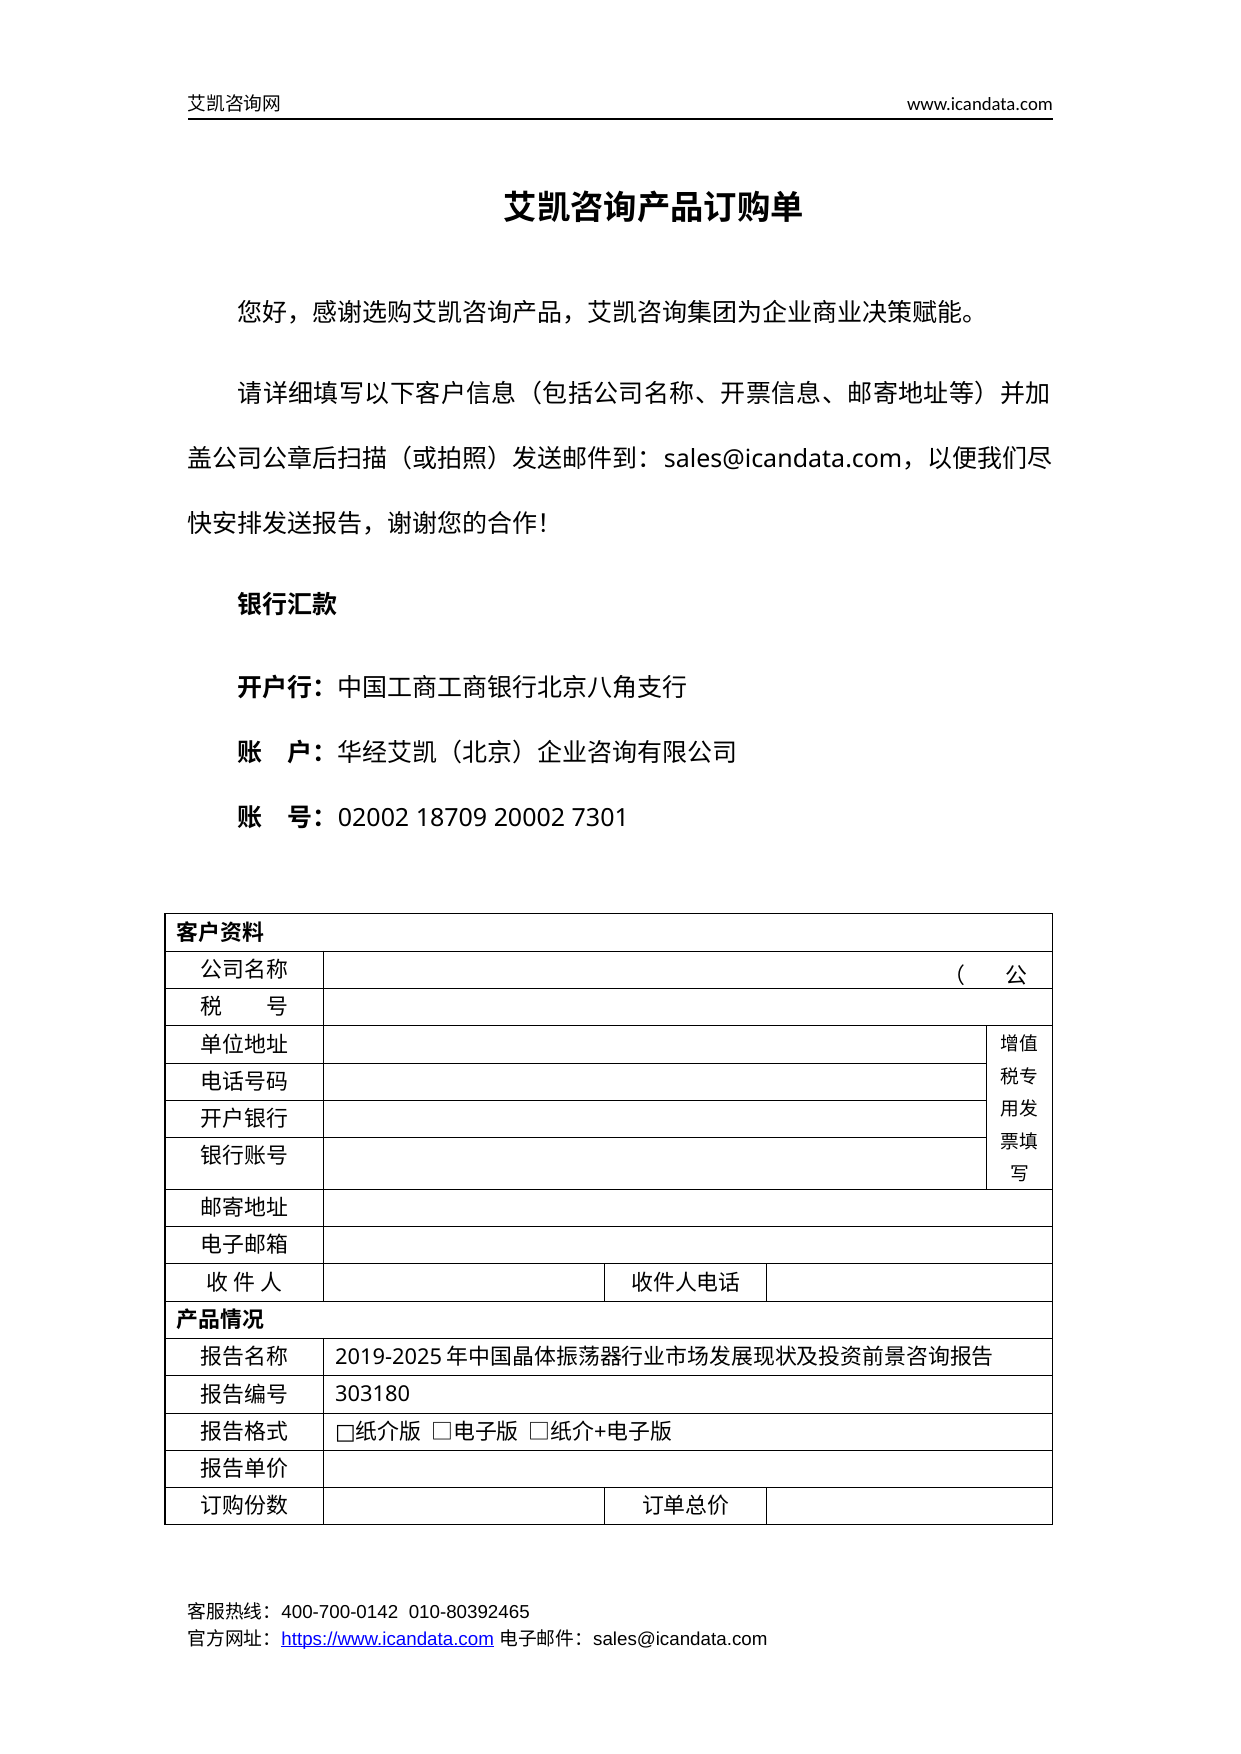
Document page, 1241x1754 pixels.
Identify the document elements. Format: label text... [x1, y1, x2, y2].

text 银行汇款 [187, 570, 1053, 635]
table_cell [324, 952, 1052, 988]
table_cell [324, 1026, 986, 1062]
table_cell [324, 1227, 1052, 1263]
table_cell 邮寄地址 [166, 1190, 323, 1226]
table_cell 报告编号 [166, 1376, 323, 1412]
table_cell 公司名称 [166, 952, 323, 988]
text 艾凯咨询产品订购单 [187, 172, 1053, 237]
table_cell [324, 1101, 986, 1137]
text 您好，感谢选购艾凯咨询产品，艾凯咨询集团为企业商业决策赋能。 [187, 278, 1053, 343]
table_cell 收件人电话 [605, 1264, 766, 1301]
table_cell [767, 1264, 1052, 1301]
text 开户行：中国工商工商银行北京八角支行 [187, 653, 1053, 718]
table_cell [767, 1488, 1052, 1524]
text 账 号：02002 18709 20002 7301 [187, 783, 1053, 848]
table_cell 收 件 人 [166, 1264, 323, 1301]
table_cell 单位地址 [166, 1026, 323, 1062]
table_cell [324, 1451, 1052, 1487]
table_cell [324, 1064, 986, 1100]
table_cell 报告格式 [166, 1414, 323, 1450]
table_cell 税 号 [166, 989, 323, 1025]
table_cell [324, 1138, 986, 1189]
text 账 户：华经艾凯（北京）企业咨询有限公司 [187, 718, 1053, 783]
table_cell 303180 [324, 1376, 1052, 1412]
table_cell 电话号码 [166, 1064, 323, 1100]
table_cell [324, 1264, 604, 1301]
text 请详细填写以下客户信息（包括公司名称、开票信息、邮寄地址等）并加盖公司公章后扫描（或拍照）发送邮件到：sales@icandata.com，以便我们尽快安排发送报告，谢谢您的合作！ [187, 359, 1053, 554]
table_cell [324, 1190, 1052, 1226]
table_cell 电子邮箱 [166, 1227, 323, 1263]
table_cell [324, 989, 1052, 1025]
table_cell 订购份数 [166, 1488, 323, 1524]
table_cell 订单总价 [605, 1488, 766, 1524]
table_header 客户资料 [166, 914, 1052, 951]
table_cell 报告单价 [166, 1451, 323, 1487]
table_cell 银行账号 [166, 1138, 323, 1189]
table_cell 增值税专用发票填写 [987, 1026, 1052, 1189]
table_cell □纸介版 □电子版 □纸介+电子版 [324, 1414, 1052, 1450]
table_cell 产品情况 [166, 1302, 1052, 1338]
table_cell [324, 1488, 604, 1524]
table_cell 报告名称 [166, 1339, 323, 1375]
table_cell 2019-2025年中国晶体振荡器行业市场发展现状及投资前景咨询报告 [324, 1339, 1052, 1375]
table_cell 开户银行 [166, 1101, 323, 1137]
